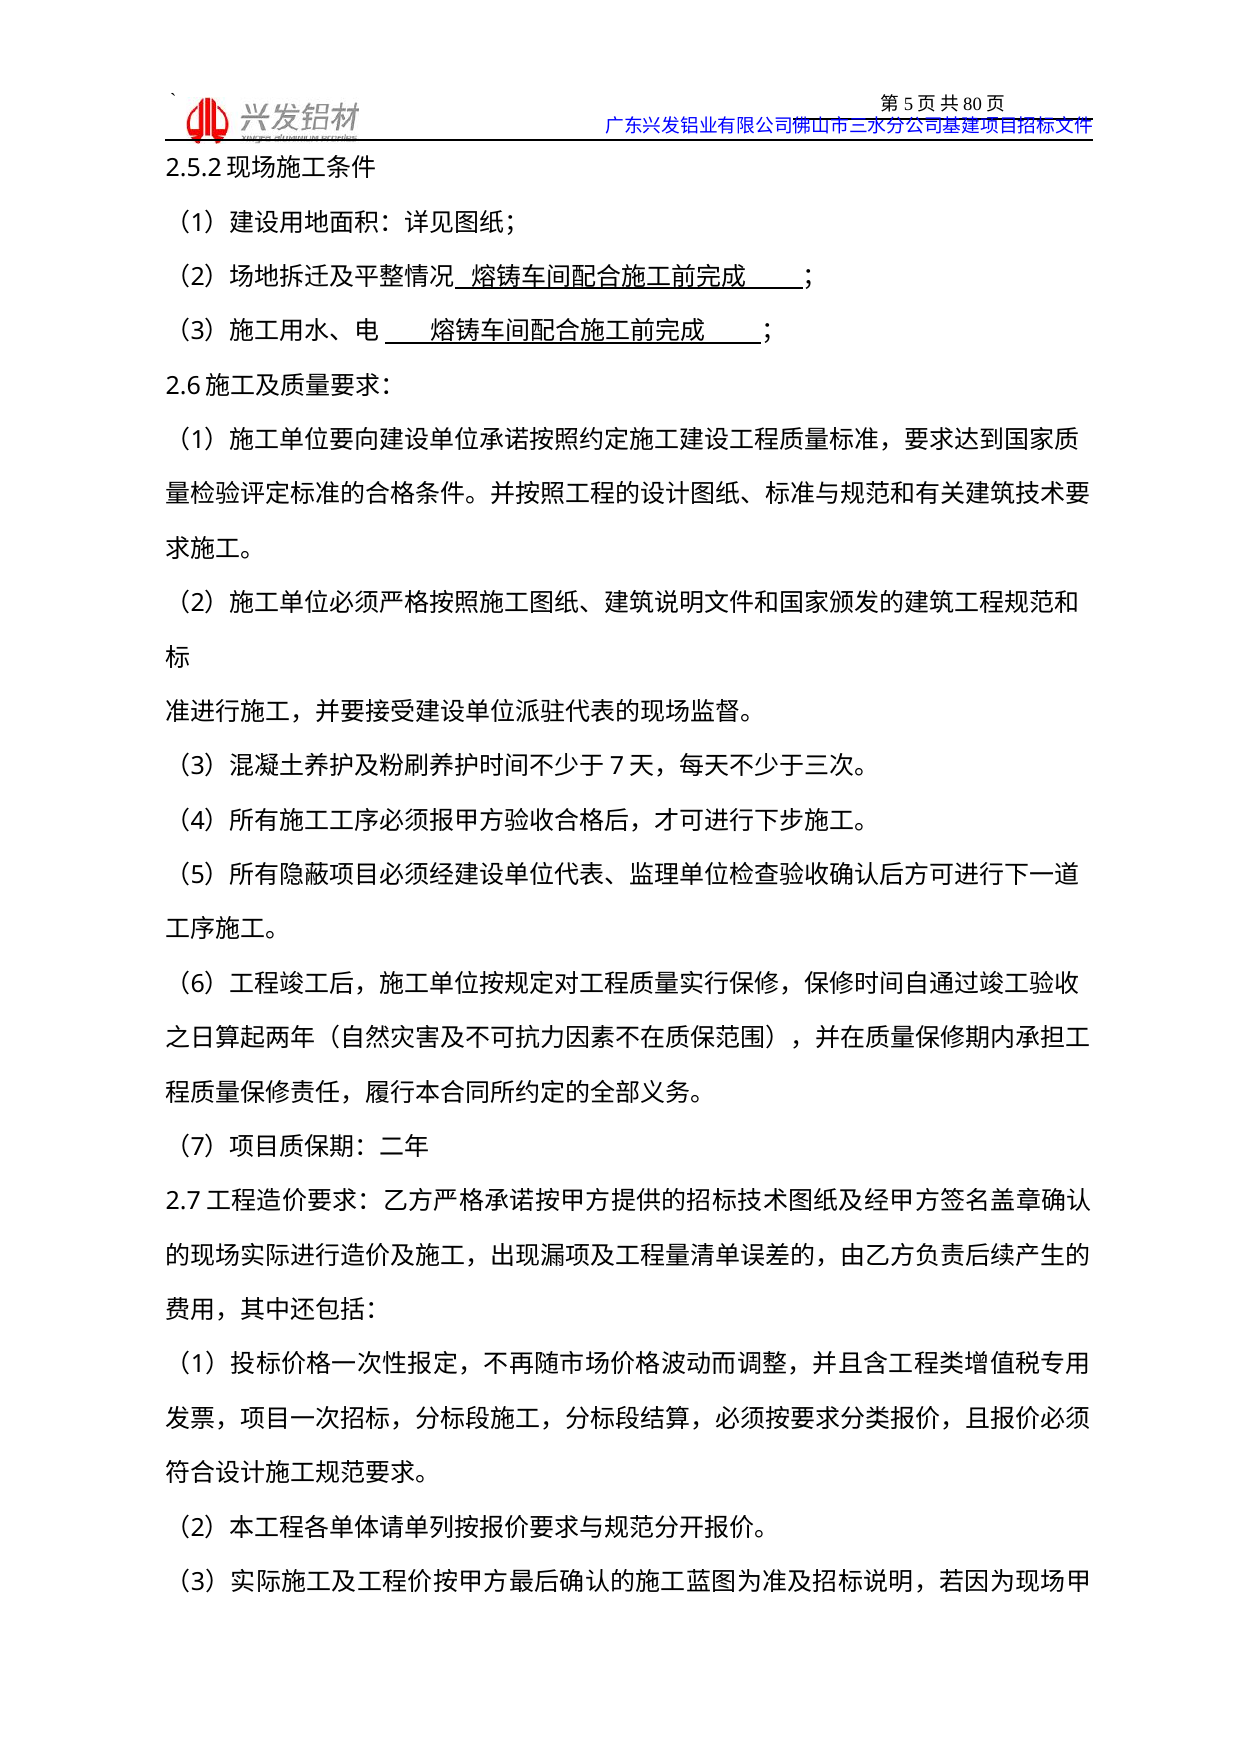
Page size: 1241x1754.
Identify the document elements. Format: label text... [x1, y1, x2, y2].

list （3）施工用水、电 熔铸车间配合施工前完成 ； [165, 311, 1093, 347]
text （7）项目质保期：二年 [165, 1126, 1093, 1163]
text （3）混凝土养护及粉刷养护时间不少于7天，每天不少于三次。 [165, 746, 1093, 782]
text 2.7工程造价要求：乙方严格承诺按甲方提供的招标技术图纸及经甲方签名盖章确认的现场实际进行造价及施工，出现漏项及工程量清单误差的，由乙方负责后续产生的费用，其中还包括： [165, 1181, 1093, 1326]
text （2）施工单位必须严格按照施工图纸、建筑说明文件和国家颁发的建筑工程规范和标 [165, 583, 1093, 673]
text 2.6施工及质量要求： [165, 365, 1093, 401]
text （2）本工程各单体请单列按报价要求与规范分开报价。 [165, 1507, 1093, 1543]
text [165, 1561, 1093, 1598]
picture [186, 97, 359, 139]
list （1）建设用地面积：详见图纸； [165, 202, 1093, 238]
text （4）所有施工工序必须报甲方验收合格后，才可进行下步施工。 [165, 800, 1093, 836]
text 准进行施工，并要接受建设单位派驻代表的现场监督。 [165, 691, 1093, 728]
text （6）工程竣工后，施工单位按规定对工程质量实行保修，保修时间自通过竣工验收之日算起两年（自然灾害及不可抗力因素不在质保范围），并在质量保修期内承担工程质量保修责任，履行本合同所约定的全部义务。 [165, 963, 1093, 1108]
text （1）施工单位要向建设单位承诺按照约定施工建设工程质量标准，要求达到国家质量检验评定标准的合格条件。并按照工程的设计图纸、标准与规范和有关建筑技术要求施工。 [165, 419, 1093, 564]
text （1）投标价格一次性报定，不再随市场价格波动而调整，并且含工程类增值税专用发票，项目一次招标，分标段施工，分标段结算，必须按要求分类报价，且报价必须符合设计施工规范要求。 [165, 1344, 1093, 1489]
list 2.5.2现场施工条件 [165, 148, 1093, 184]
text （5）所有隐蔽项目必须经建设单位代表、监理单位检查验收确认后方可进行下一道工序施工。 [165, 854, 1093, 945]
list （2）场地拆迁及平整情况 熔铸车间配合施工前完成 ； [165, 256, 1093, 293]
